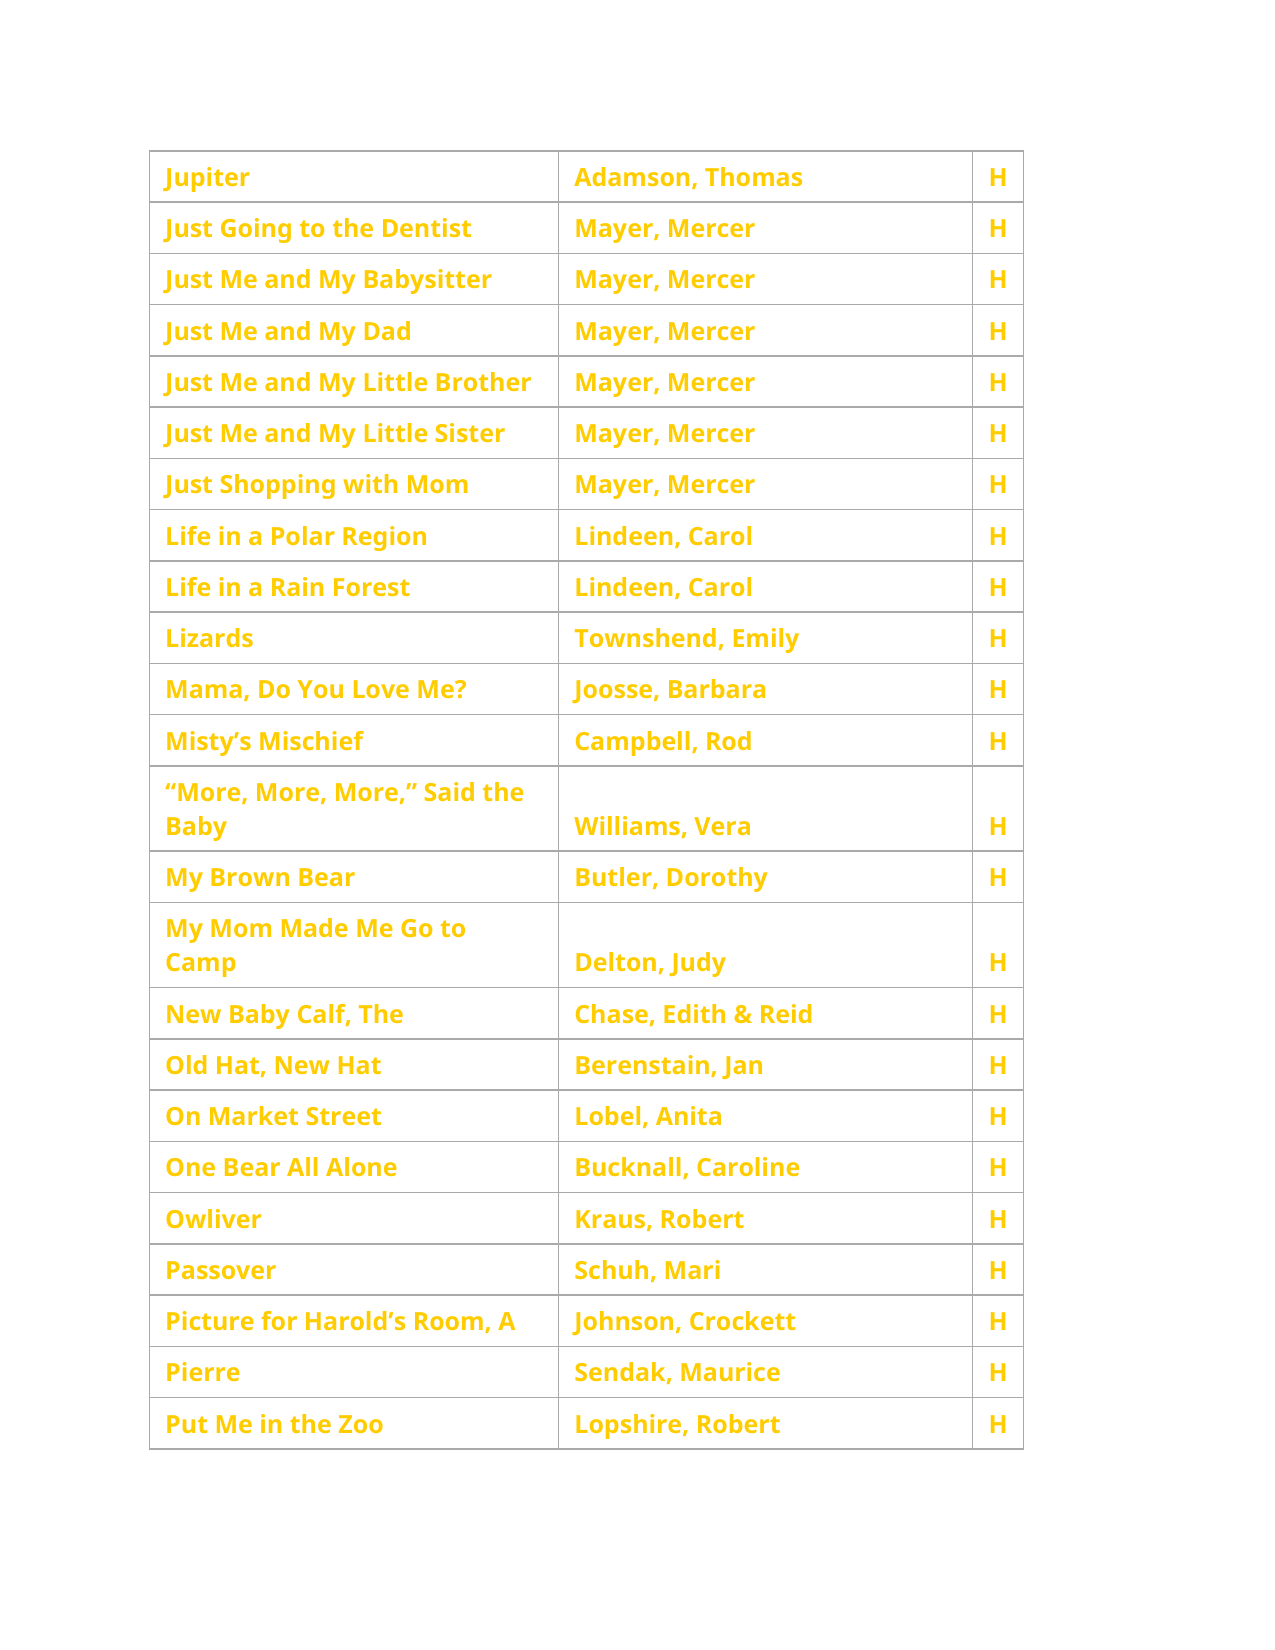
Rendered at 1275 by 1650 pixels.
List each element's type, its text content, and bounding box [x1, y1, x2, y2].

table_cell H [973, 562, 1023, 611]
table_cell Mayer, Mercer [559, 459, 972, 509]
table_cell H [973, 1398, 1023, 1448]
table_cell H [973, 1347, 1023, 1397]
table_cell H [973, 988, 1023, 1038]
table_cell H [973, 203, 1023, 252]
table_cell Sendak, Maurice [559, 1347, 972, 1397]
table_cell H [973, 357, 1023, 406]
table_cell My Mom Made Me Go to Camp [150, 903, 558, 987]
table_cell Passover [150, 1245, 558, 1294]
table_cell My Brown Bear [150, 852, 558, 902]
table_cell Lizards [150, 613, 558, 662]
table_cell Just Me and My Little Brother [150, 357, 558, 406]
table_cell Lindeen, Carol [559, 562, 972, 611]
table_cell Lindeen, Carol [559, 510, 972, 560]
table_cell Jupiter [150, 152, 558, 201]
table_cell Picture for Harold’s Room, A [150, 1296, 558, 1346]
table_cell Mama, Do You Love Me? [150, 664, 558, 714]
table_cell Adamson, Thomas [559, 152, 972, 201]
table_cell New Baby Calf, The [150, 988, 558, 1038]
table_cell Mayer, Mercer [559, 203, 972, 252]
table_cell Delton, Judy [559, 903, 972, 987]
table_cell Butler, Dorothy [559, 852, 972, 902]
table_cell H [973, 613, 1023, 662]
table_cell Just Me and My Babysitter [150, 254, 558, 304]
table_cell Old Hat, New Hat [150, 1040, 558, 1089]
table_cell H [973, 408, 1023, 457]
table_cell Williams, Vera [559, 767, 972, 850]
table_cell Life in a Rain Forest [150, 562, 558, 611]
table_cell H [973, 305, 1023, 355]
table_cell Owliver [150, 1193, 558, 1243]
table_cell Schuh, Mari [559, 1245, 972, 1294]
table_cell H [973, 852, 1023, 902]
table_cell H [973, 510, 1023, 560]
table_cell H [973, 664, 1023, 714]
table_cell H [973, 1193, 1023, 1243]
table_cell H [973, 1245, 1023, 1294]
table_cell “More, More, More,” Said the Baby [150, 767, 558, 850]
table_cell Mayer, Mercer [559, 408, 972, 457]
table_cell Berenstain, Jan [559, 1040, 972, 1089]
table_cell Just Me and My Dad [150, 305, 558, 355]
table_cell Johnson, Crockett [559, 1296, 972, 1346]
table_cell Just Me and My Little Sister [150, 408, 558, 457]
table_cell Joosse, Barbara [559, 664, 972, 714]
table_cell Townshend, Emily [559, 613, 972, 662]
table_cell H [973, 715, 1023, 765]
table_cell H [973, 903, 1023, 987]
table_cell H [973, 1296, 1023, 1346]
table_cell Just Going to the Dentist [150, 203, 558, 252]
table_cell H [973, 459, 1023, 509]
table_cell H [973, 254, 1023, 304]
table_cell H [973, 152, 1023, 201]
table_cell Chase, Edith & Reid [559, 988, 972, 1038]
table_cell H [973, 1142, 1023, 1192]
table_cell On Market Street [150, 1091, 558, 1141]
table_cell One Bear All Alone [150, 1142, 558, 1192]
table_cell H [973, 767, 1023, 850]
table_cell Lopshire, Robert [559, 1398, 972, 1448]
table_cell Lobel, Anita [559, 1091, 972, 1141]
table_cell Put Me in the Zoo [150, 1398, 558, 1448]
table_cell Mayer, Mercer [559, 357, 972, 406]
table_cell H [973, 1091, 1023, 1141]
table_cell Campbell, Rod [559, 715, 972, 765]
table_cell Pierre [150, 1347, 558, 1397]
table_cell Kraus, Robert [559, 1193, 972, 1243]
table_cell Mayer, Mercer [559, 305, 972, 355]
table_cell H [973, 1040, 1023, 1089]
table_cell Bucknall, Caroline [559, 1142, 972, 1192]
table_cell Misty’s Mischief [150, 715, 558, 765]
table_cell Just Shopping with Mom [150, 459, 558, 509]
table_cell Mayer, Mercer [559, 254, 972, 304]
table_cell Life in a Polar Region [150, 510, 558, 560]
